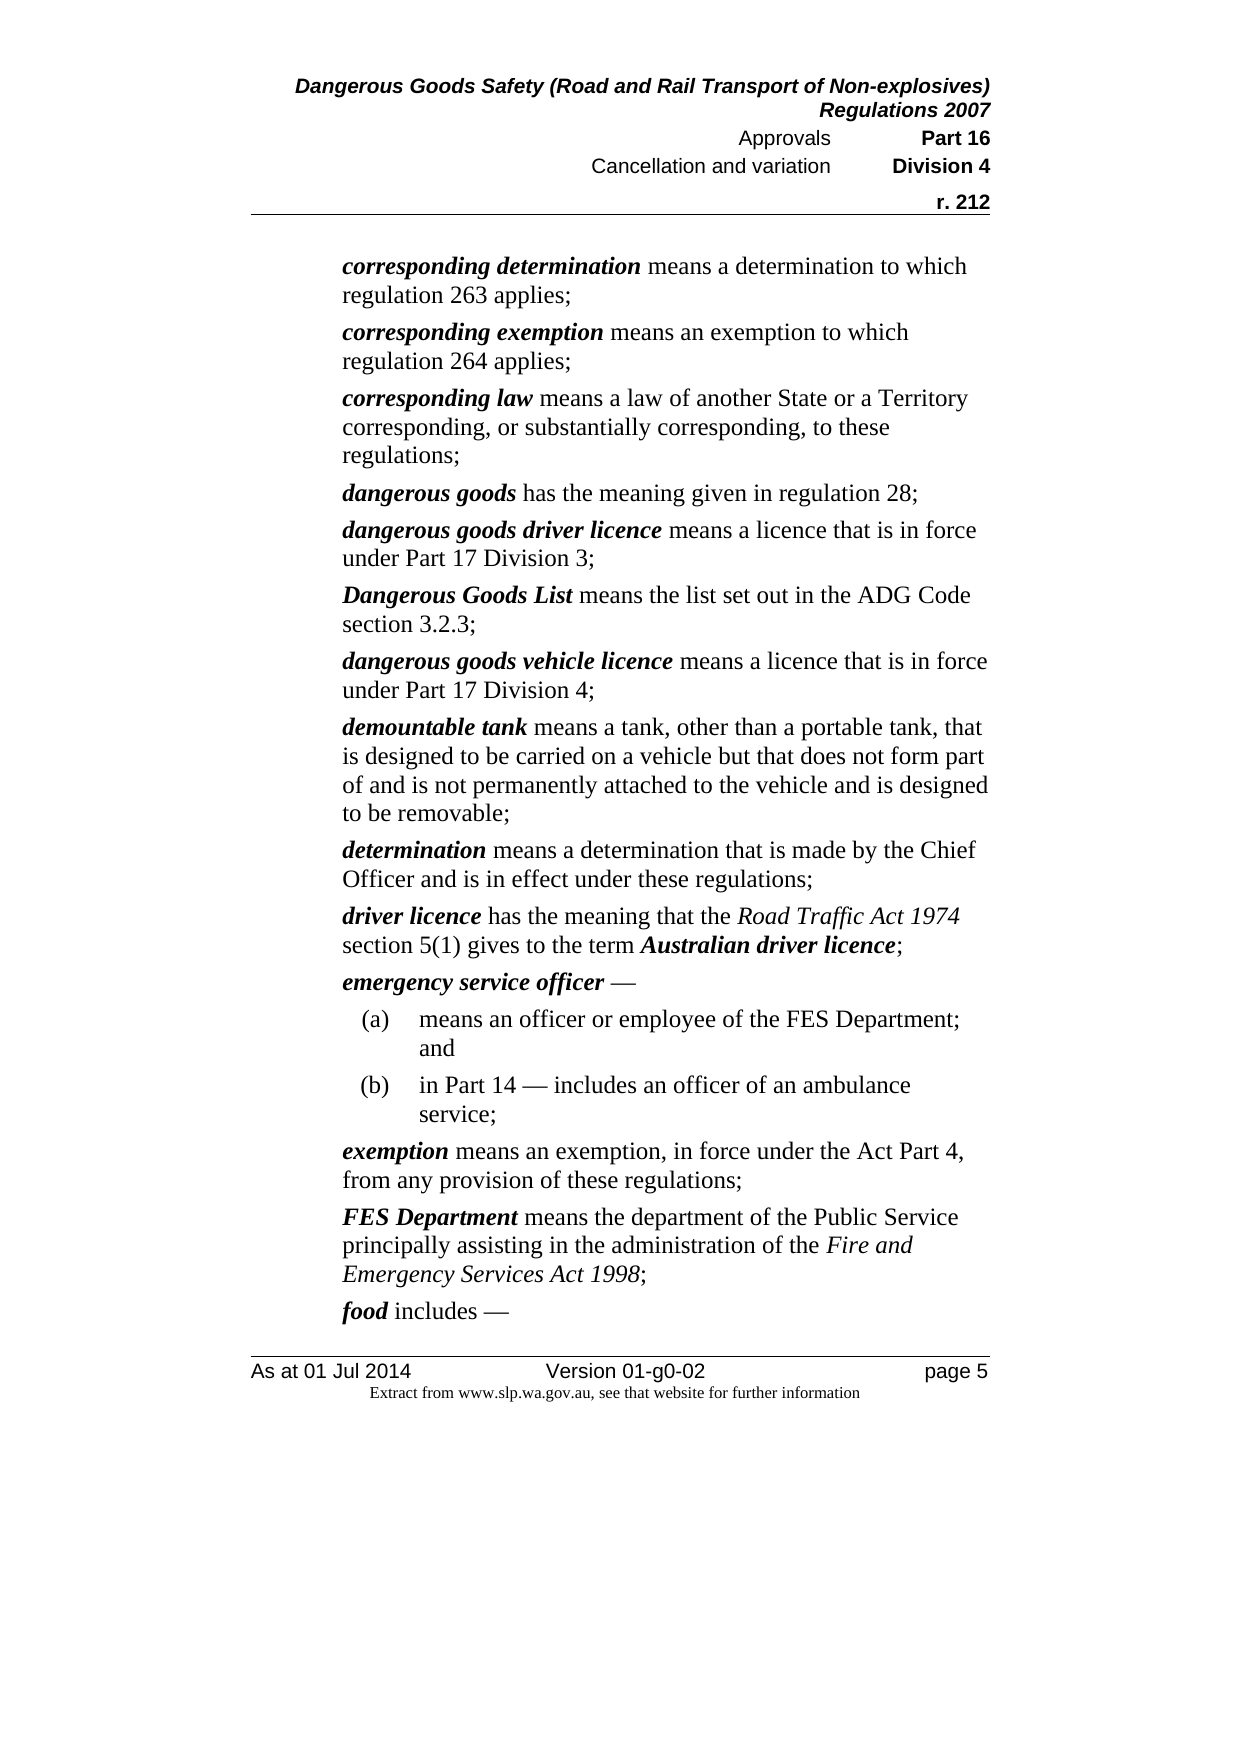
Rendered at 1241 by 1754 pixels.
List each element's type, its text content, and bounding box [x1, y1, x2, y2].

text dangerous goods has the meaning given in regulation 28; [251, 478, 990, 506]
text exemption means an exemption, in force under the Act Part 4, from any provision of these regulations; [251, 1136, 990, 1193]
text determination means a determination that is made by the Chief Officer and is in effect under these regulations; [251, 836, 990, 893]
text driver licence has the meaning that the Road Traffic Act 1974 section 5(1) gives to the term Australian driver licence; [251, 901, 990, 959]
text FES Department means the department of the Public Service principally assisting in the administration of the Fire and Emergency Services Act 1998; [251, 1202, 990, 1288]
text (a) means an officer or employee of the FES Department; and [251, 1004, 990, 1062]
text demountable tank means a tank, other than a portable tank, that is designed to be carried on a vehicle but that does not form part of and is not permanently attached to the vehicle and is designed to be removable; [251, 712, 990, 827]
text corresponding exemption means an exemption to which regulation 264 applies; [251, 317, 990, 375]
text dangerous goods driver licence means a licence that is in force under Part 17 Division 3; [251, 515, 990, 572]
text emergency service officer — [251, 967, 990, 996]
text dangerous goods vehicle licence means a licence that is in force under Part 17 Division 4; [251, 646, 990, 704]
text corresponding determination means a determination to which regulation 263 applies; [251, 251, 990, 309]
text corresponding law means a law of another State or a Territory corresponding, or substantially corresponding, to these regulations; [251, 383, 990, 469]
text Dangerous Goods List means the list set out in the ADG Code section 3.2.3; [251, 581, 990, 638]
text food includes — [251, 1296, 990, 1325]
text (b) in Part 14 — includes an officer of an ambulance service; [251, 1070, 990, 1128]
